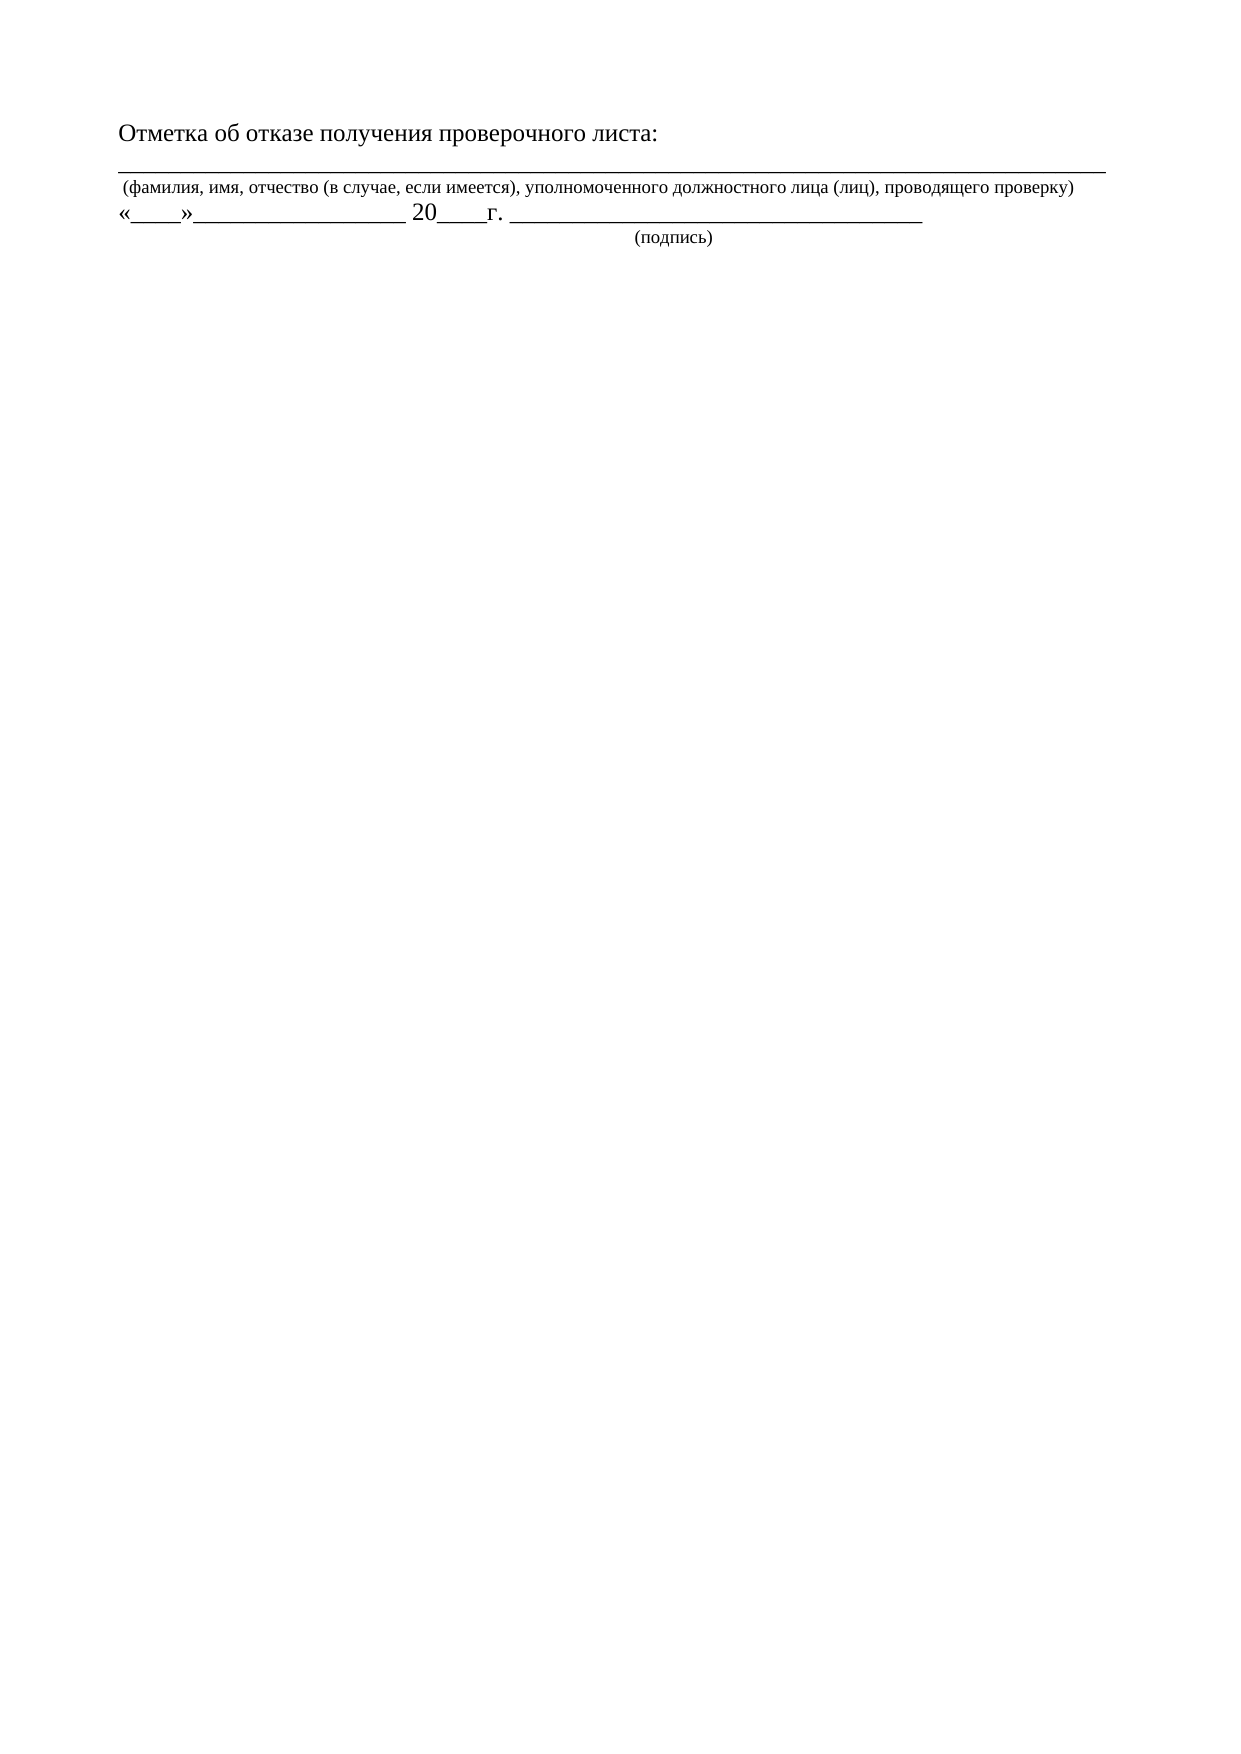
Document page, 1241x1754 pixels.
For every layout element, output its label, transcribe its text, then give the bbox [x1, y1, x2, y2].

text (подпись) [118, 226, 1181, 247]
text «____»_________________ 20____г. _________________________________ [118, 197, 1181, 226]
text _______________________________________________________________________________ [118, 147, 1181, 176]
text (фамилия, имя, отчество (в случае, если имеется), уполномоченного должностного лица (лиц), проводящего проверку) [118, 176, 1181, 197]
text Отметка об отказе получения проверочного листа: [118, 118, 1181, 147]
